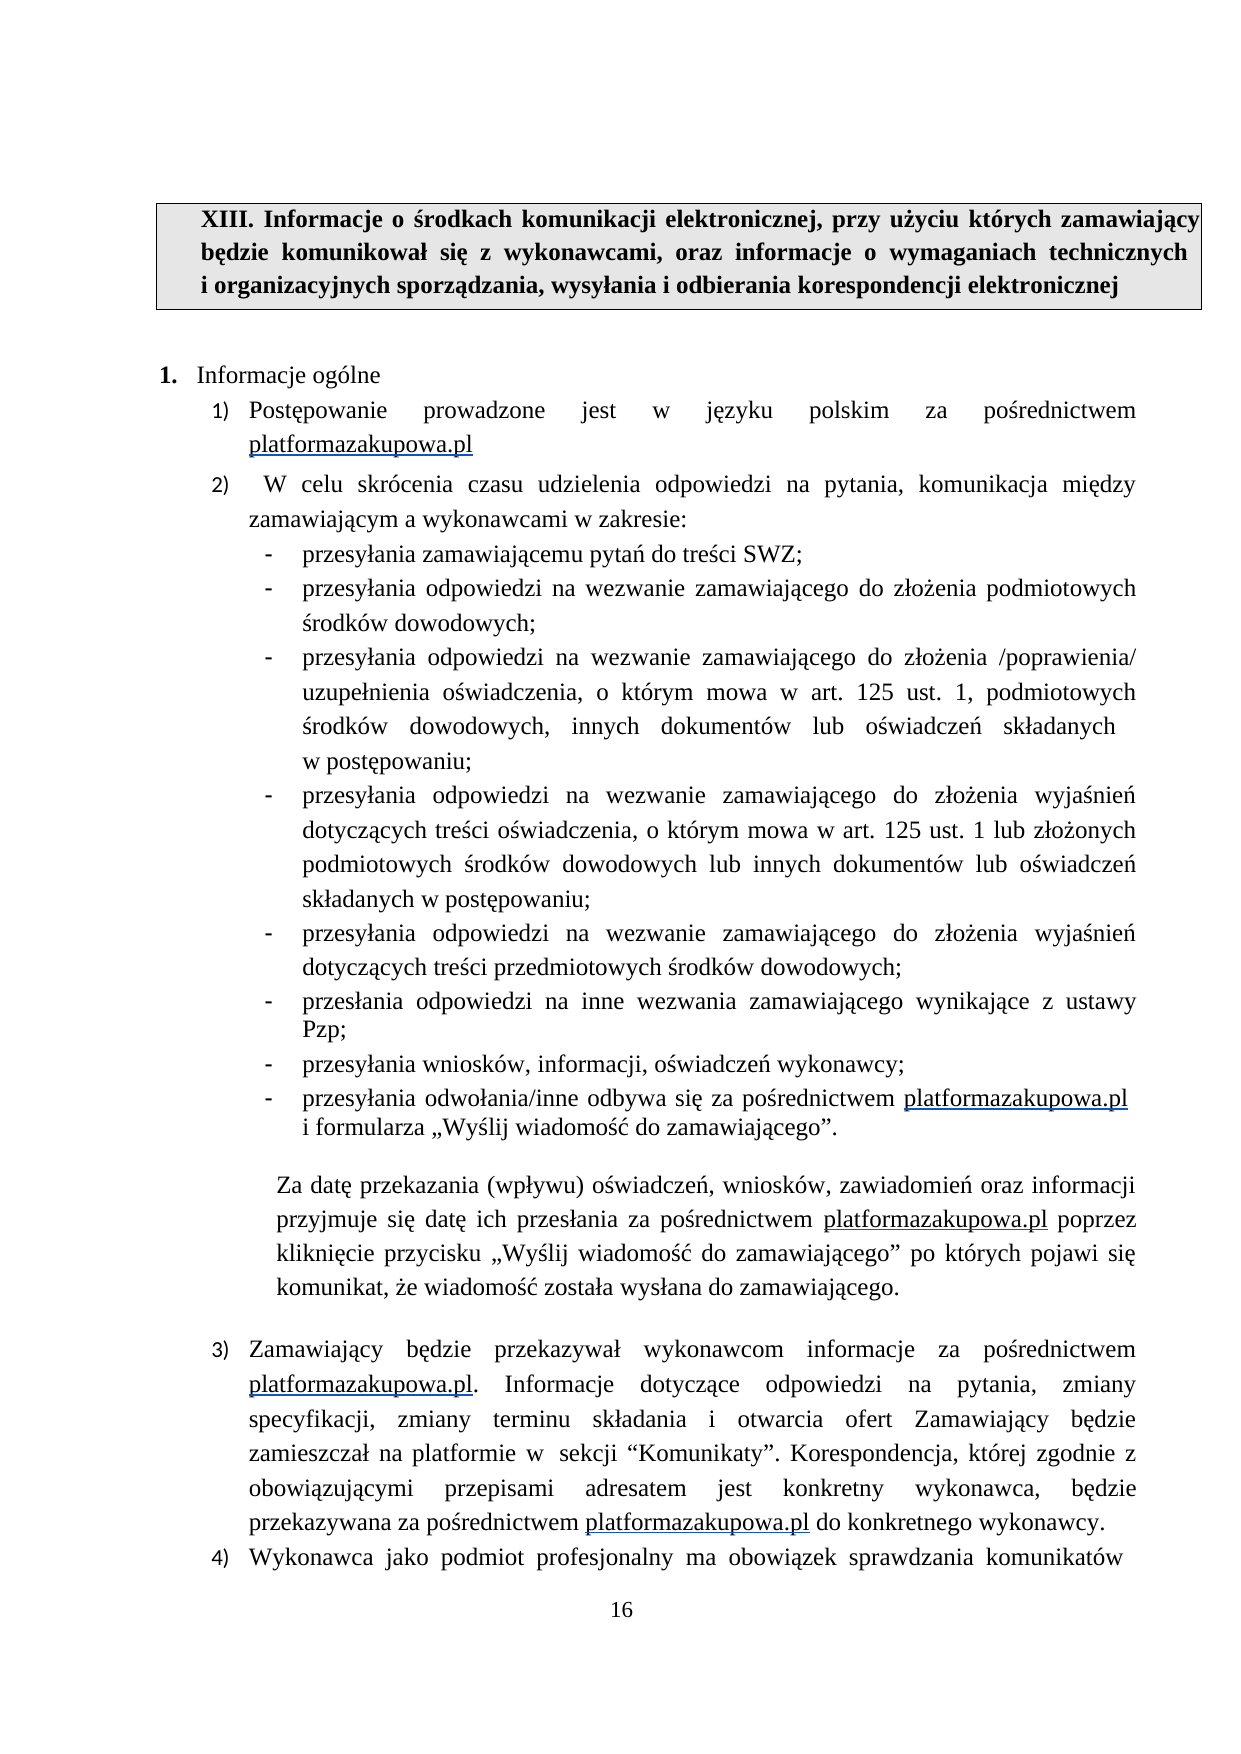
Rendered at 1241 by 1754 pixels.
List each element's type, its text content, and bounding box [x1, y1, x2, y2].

list W celu skrócenia czasu udzielenia odpowiedzi na pytania, komunikacja między zamawiającym a wykonawcami w zakresie: [211, 469, 1137, 533]
text Za datę przekazania (wpływu) oświadczeń, wniosków, zawiadomień oraz informacji przyjmuje się datę ich przesłania za pośrednictwem platformazakupowa.pl poprzez kliknięcie przycisku „Wyślij wiadomość do zamawiającego” po których pojawi się komunikat, że wiadomość została wysłana do zamawiającego. [276, 1170, 1137, 1300]
list przesyłania odpowiedzi na wezwanie zamawiającego do złożenia /poprawienia/ uzupełnienia oświadczenia, o którym mowa w art. 125 ust. 1, podmiotowych środków dowodowych, innych dokumentów lub oświadczeń składanych w postępowaniu; [264, 642, 1137, 774]
list przesyłania odwołania/inne odbywa się za pośrednictwem platformazakupowa.pl i formularza „Wyślij wiadomość do zamawiającego”. [264, 1083, 1137, 1141]
list przesyłania odpowiedzi na wezwanie zamawiającego do złożenia podmiotowych środków dowodowych; [264, 573, 1137, 636]
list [211, 1542, 1137, 1571]
list przesyłania odpowiedzi na wezwanie zamawiającego do złożenia wyjaśnień dotyczących treści przedmiotowych środków dowodowych; [264, 918, 1137, 981]
list Postępowanie prowadzone jest w języku polskim za pośrednictwem platformazakupowa.pl [211, 395, 1137, 458]
list Zamawiający będzie przekazywał wykonawcom informacje za pośrednictwem platformazakupowa.pl. Informacje dotyczące odpowiedzi na pytania, zmiany specyfikacji, zmiany terminu składania i otwarcia ofert Zamawiający będzie zamieszczał na platformie w sekcji “Komunikaty”. Korespondencja, której zgodnie z obowiązującymi przepisami adresatem jest konkretny wykonawca, będzie przekazywana za pośrednictwem platformazakupowa.pl do konkretnego wykonawcy. [211, 1334, 1137, 1536]
list przesłania odpowiedzi na inne wezwania zamawiającego wynikające z ustawy Pzp; [264, 986, 1137, 1043]
list przesyłania zamawiającemu pytań do treści SWZ; [264, 539, 1137, 568]
list przesyłania wniosków, informacji, oświadczeń wykonawcy; [264, 1049, 1137, 1078]
list przesyłania odpowiedzi na wezwanie zamawiającego do złożenia wyjaśnień dotyczących treści oświadczenia, o którym mowa w art. 125 ust. 1 lub złożonych podmiotowych środków dowodowych lub innych dokumentów lub oświadczeń składanych w postępowaniu; [264, 780, 1137, 912]
subtitle Informacje ogólne [159, 361, 1137, 389]
